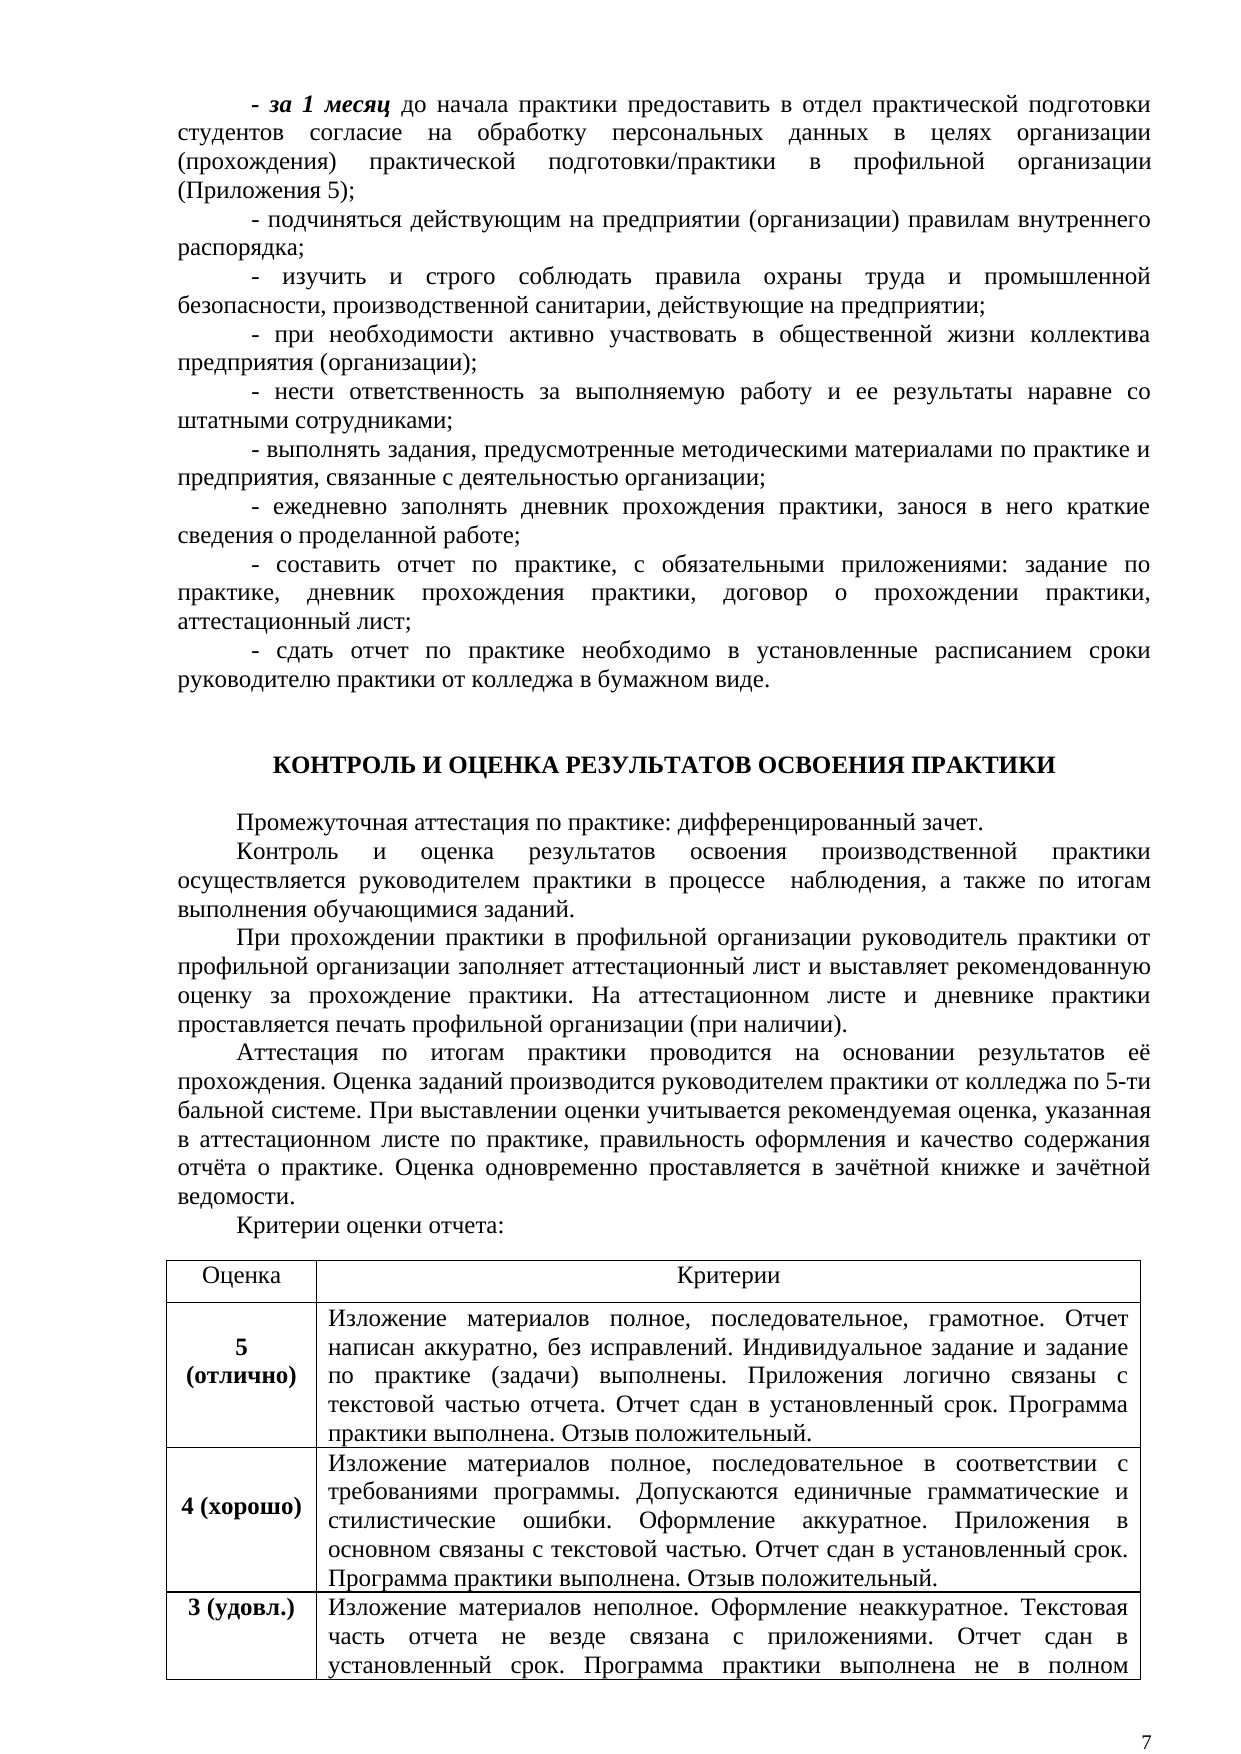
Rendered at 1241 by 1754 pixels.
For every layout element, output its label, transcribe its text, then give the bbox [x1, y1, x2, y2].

table_cell 5 (отлично) [167, 1303, 316, 1447]
text - сдать отчет по практике необходимо в установленные расписанием сроки руководителю практики от колледжа в бумажном виде. [177, 635, 1152, 692]
text - за 1 месяц до начала практики предоставить в отдел практической подготовки студентов согласие на обработку персональных данных в целях организации (прохождения) практической подготовки/практики в профильной организации (Приложения 5); [177, 89, 1152, 204]
table_cell 4 (хорошо) [167, 1448, 316, 1591]
text - при необходимости активно участвовать в общественной жизни коллектива предприятия (организации); [177, 319, 1152, 376]
text - подчиняться действующим на предприятии (организации) правилам внутреннего распорядка; [177, 204, 1152, 261]
table_cell 3 (удовл.) [167, 1593, 316, 1679]
text Критерии оценки отчета: [177, 1210, 1152, 1239]
table_cell Изложение материалов полное, последовательное в соответствии с требованиями программы. Допускаются единичные грамматические и стилистические ошибки. Оформление аккуратное. Приложения в основном связаны с текстовой частью. Отчет сдан в установленный срок. Программа практики выполнена. Отзыв положительный. [317, 1448, 1140, 1591]
text Аттестация по итогам практики проводится на основании результатов её прохождения. Оценка заданий производится руководителем практики от колледжа по 5-ти бальной системе. При выставлении оценки учитывается рекомендуемая оценка, указанная в аттестационном листе по практике, правильность оформления и качество содержания отчёта о практике. Оценка одновременно проставляется в зачётной книжке и зачётной ведомости. [177, 1037, 1152, 1210]
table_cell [317, 1593, 1140, 1679]
text Контроль и оценка результатов освоения производственной практики осуществляется руководителем практики в процессе наблюдения, а также по итогам выполнения обучающимися заданий. [177, 836, 1152, 922]
text - выполнять задания, предусмотренные методическими материалами по практике и предприятия, связанные с деятельностью организации; [177, 434, 1152, 491]
text Промежуточная аттестация по практике: дифференцированный зачет. [177, 807, 1152, 836]
table_header Оценка [167, 1261, 316, 1302]
table_cell Изложение материалов полное, последовательное, грамотное. Отчет написан аккуратно, без исправлений. Индивидуальное задание и задание по практике (задачи) выполнены. Приложения логично связаны с текстовой частью отчета. Отчет сдан в установленный срок. Программа практики выполнена. Отзыв положительный. [317, 1303, 1140, 1447]
subtitle КОНТРОЛЬ И ОЦЕНКА РЕЗУЛЬТАТОВ ОСВОЕНИЯ ПРАКТИКИ [177, 750, 1152, 779]
text - изучить и строго соблюдать правила охраны труда и промышленной безопасности, производственной санитарии, действующие на предприятии; [177, 261, 1152, 319]
text - составить отчет по практике, с обязательными приложениями: задание по практике, дневник прохождения практики, договор о прохождении практики, аттестационный лист; [177, 549, 1152, 635]
text При прохождении практики в профильной организации руководитель практики от профильной организации заполняет аттестационный лист и выставляет рекомендованную оценку за прохождение практики. На аттестационном листе и дневнике практики проставляется печать профильной организации (при наличии). [177, 922, 1152, 1037]
table_header Критерии [317, 1261, 1140, 1302]
text - нести ответственность за выполняемую работу и ее результаты наравне со штатными сотрудниками; [177, 376, 1152, 434]
text - ежедневно заполнять дневник прохождения практики, занося в него краткие сведения о проделанной работе; [177, 491, 1152, 549]
